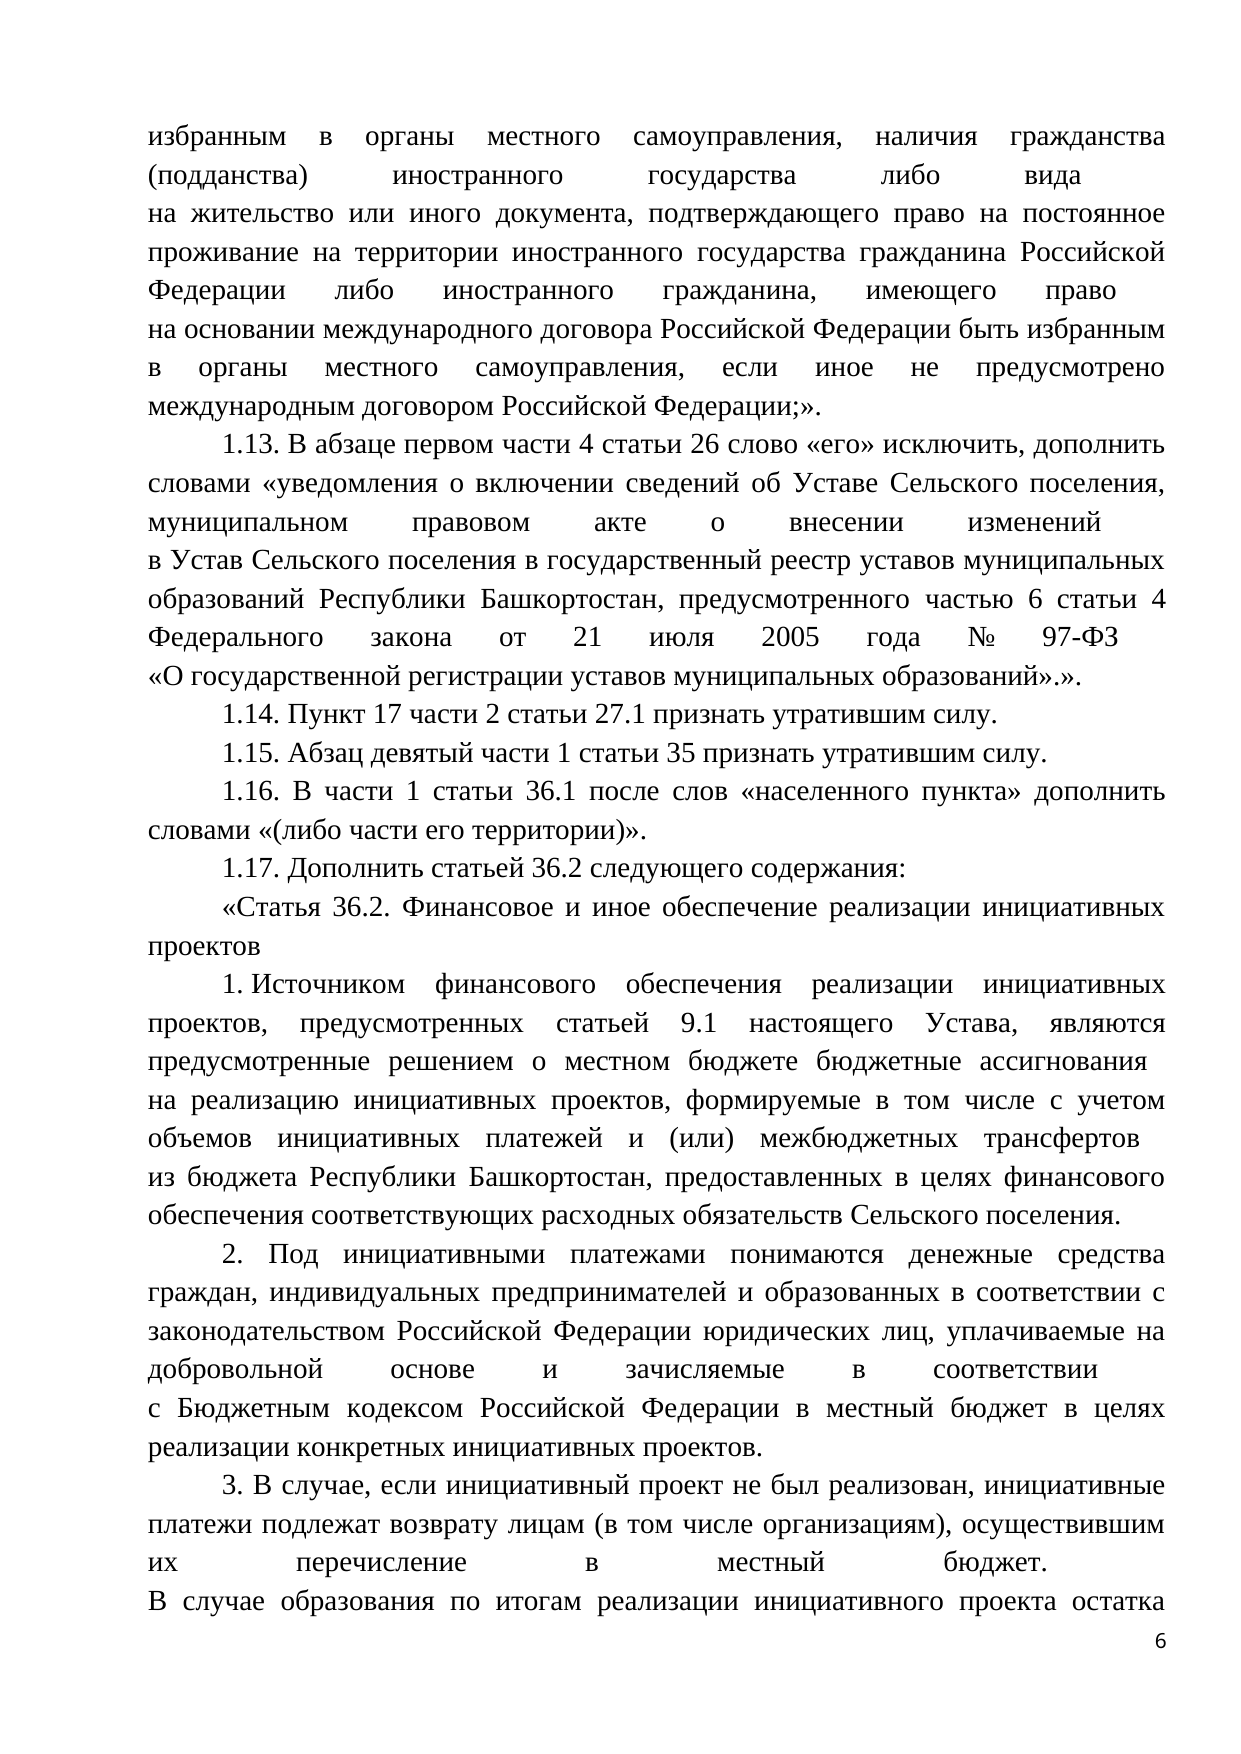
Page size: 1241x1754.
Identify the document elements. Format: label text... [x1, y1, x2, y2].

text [148, 118, 1166, 422]
text 1. Источником финансового обеспечения реализации инициативных проектов, предусмотренных статьей 9.1 настоящего Устава, являются предусмотренные решением о местном бюджете бюджетные ассигнования на реализацию инициативных проектов, формируемые в том числе с учетом объемов инициативных платежей и (или) межбюджетных трансфертов из бюджета Республики Башкортостан, предоставленных в целях финансового обеспечения соответствующих расходных обязательств Сельского поселения. [148, 966, 1166, 1231]
text 1.13. В абзаце первом части 4 статьи 26 слово «его» исключить, дополнить словами «уведомления о включении сведений об Уставе Сельского поселения, муниципальном правовом акте о внесении изменений в Устав Сельского поселения в государственный реестр уставов муниципальных образований Республики Башкортостан, предусмотренного частью 6 статьи 4 Федерального закона от 21 июля 2005 года № 97-ФЗ «О государственной регистрации уставов муниципальных образований».». [148, 427, 1166, 691]
text 1.17. Дополнить статьей 36.2 следующего содержания: [148, 851, 1166, 884]
text 1.16. В части 1 статьи 36.1 после слов «населенного пункта» дополнить словами «(либо части его территории)». [148, 773, 1166, 846]
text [148, 1467, 1166, 1616]
text 2. Под инициативными платежами понимаются денежные средства граждан, индивидуальных предпринимателей и образованных в соответствии с законодательством Российской Федерации юридических лиц, уплачиваемые на добровольной основе и зачисляемые в соответствии с Бюджетным кодексом Российской Федерации в местный бюджет в целях реализации конкретных инициативных проектов. [148, 1236, 1166, 1462]
text 1.15. Абзац девятый части 1 статьи 35 признать утратившим силу. [148, 735, 1166, 768]
text 1.14. Пункт 17 части 2 статьи 27.1 признать утратившим силу. [148, 696, 1166, 730]
text «Статья 36.2. Финансовое и иное обеспечение реализации инициативных проектов [148, 889, 1166, 961]
